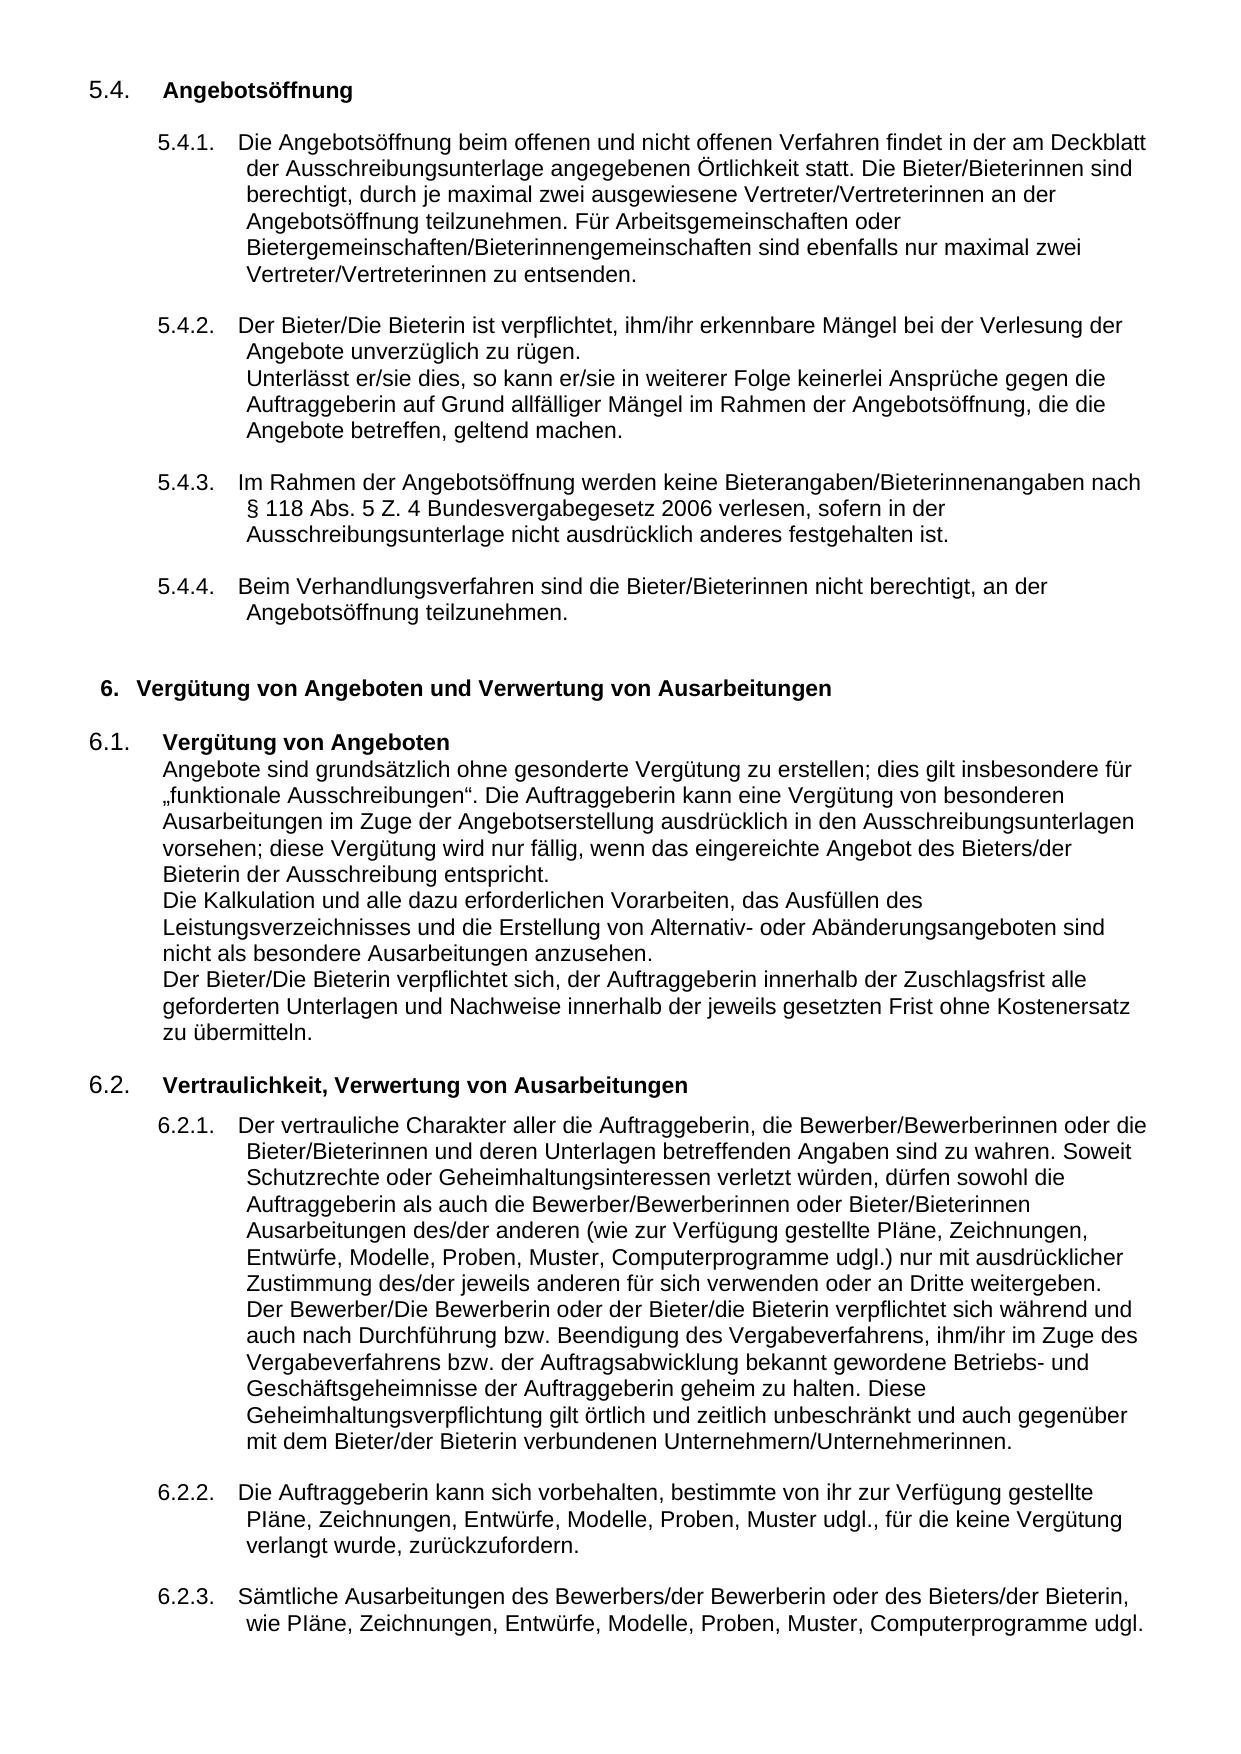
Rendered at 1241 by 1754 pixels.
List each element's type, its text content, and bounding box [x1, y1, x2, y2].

list Beim Verhandlungsverfahren sind die Bieter/Bieterinnen nicht berechtigt, an der Angebotsöffnung teilzunehmen. [157, 573, 1152, 625]
list Angebotsöffnung [89, 75, 1152, 104]
list Der vertrauliche Charakter aller die Auftraggeberin, die Bewerber/Bewerberinnen oder die Bieter/Bieterinnen und deren Unterlagen betreffenden Angaben sind zu wahren. Soweit Schutzrechte oder Geheimhaltungsinteressen verletzt würden, dürfen sowohl die Auftraggeberin als auch die Bewerber/Bewerberinnen oder Bieter/Bieterinnen Ausarbeitungen des/der anderen (wie zur Verfügung gestellte PIäne, Zeichnungen, Entwürfe, Modelle, Proben, Muster, Computerprogramme udgl.) nur mit ausdrücklicher Zustimmung des/der jeweils anderen für sich verwenden oder an Dritte weitergeben. Der Bewerber/Die Bewerberin oder der Bieter/die Bieterin verpflichtet sich während und auch nach Durchführung bzw. Beendigung des Vergabeverfahrens, ihm/ihr im Zuge des Vergabeverfahrens bzw. der Auftragsabwicklung bekannt gewordene Betriebs- und Geschäftsgeheimnisse der Auftraggeberin geheim zu halten. Diese Geheimhaltungsverpflichtung gilt örtlich und zeitlich unbeschränkt und auch gegenüber mit dem Bieter/der Bieterin verbundenen Unternehmern/Unternehmerinnen. [157, 1112, 1152, 1454]
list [157, 1583, 1152, 1636]
list Die Angebotsöffnung beim offenen und nicht offenen Verfahren findet in der am Deckblatt der Ausschreibungsunterlage angegebenen Örtlichkeit statt. Die Bieter/Bieterinnen sind berechtigt, durch je maximal zwei ausgewiesene Vertreter/Vertreterinnen an der Angebotsöffnung teilzunehmen. Für Arbeitsgemeinschaften oder Bietergemeinschaften/Bieterinnengemeinschaften sind ebenfalls nur maximal zwei Vertreter/Vertreterinnen zu entsenden. [157, 129, 1152, 287]
list Der Bieter/Die Bieterin ist verpflichtet, ihm/ihr erkennbare Mängel bei der Verlesung der Angebote unverzüglich zu rügen. Unterlässt er/sie dies, so kann er/sie in weiterer Folge keinerlei Ansprüche gegen die Auftraggeberin auf Grund allfälliger Mängel im Rahmen der Angebotsöffnung, die die Angebote betreffen, geltend machen. [157, 312, 1152, 444]
subtitle Vergütung von Angeboten und Verwertung von Ausarbeitungen [100, 675, 1152, 702]
list Vergütung von Angeboten Angebote sind grundsätzlich ohne gesonderte Vergütung zu erstellen; dies gilt insbesondere für „funktionale Ausschreibungen“. Die Auftraggeberin kann eine Vergütung von besonderen Ausarbeitungen im Zuge der Angebotserstellung ausdrücklich in den Ausschreibungsunterlagen vorsehen; diese Vergütung wird nur fällig, wenn das eingereichte Angebot des Bieters/der Bieterin der Ausschreibung entspricht. Die Kalkulation und alle dazu erforderlichen Vorarbeiten, das Ausfüllen des Leistungsverzeichnisses und die Erstellung von Alternativ- oder Abänderungsangeboten sind nicht als besondere Ausarbeitungen anzusehen. Der Bieter/Die Bieterin verpflichtet sich, der Auftraggeberin innerhalb der Zuschlagsfrist alle geforderten Unterlagen und Nachweise innerhalb der jeweils gesetzten Frist ohne Kostenersatz zu übermitteln. [89, 727, 1152, 1045]
list Im Rahmen der Angebotsöffnung werden keine Bieterangaben/Bieterinnenangaben nach § 118 Abs. 5 Z. 4 Bundesvergabegesetz 2006 verlesen, sofern in der Ausschreibungsunterlage nicht ausdrücklich anderes festgehalten ist. [157, 469, 1152, 548]
list Vertraulichkeit, Verwertung von Ausarbeitungen [89, 1070, 1152, 1099]
list Die Auftraggeberin kann sich vorbehalten, bestimmte von ihr zur Verfügung gestellte PIäne, Zeichnungen, Entwürfe, Modelle, Proben, Muster udgl., für die keine Vergütung verlangt wurde, zurückzufordern. [157, 1479, 1152, 1558]
